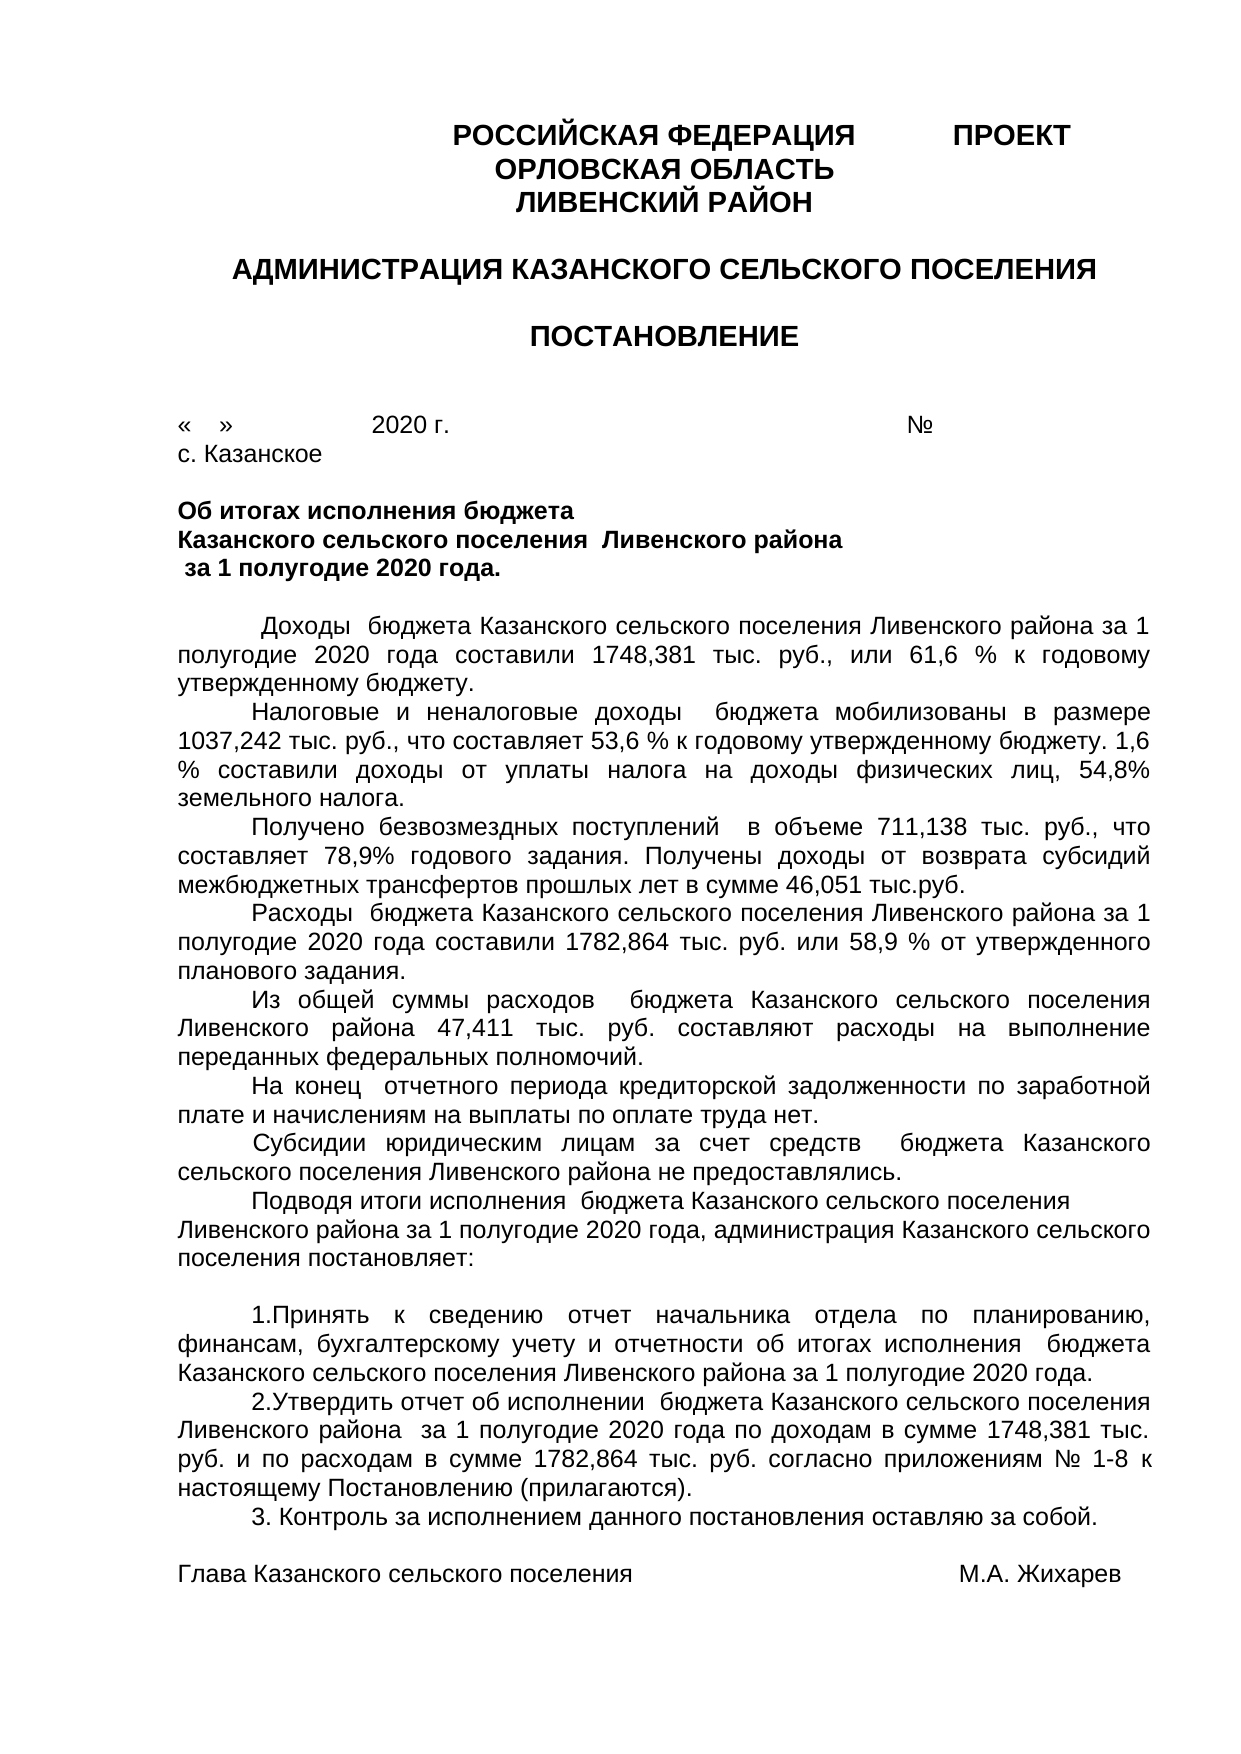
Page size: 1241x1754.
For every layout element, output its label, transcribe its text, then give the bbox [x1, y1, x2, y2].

text с. Казанское [177, 439, 1152, 468]
text Казанского сельского поселения Ливенского района [177, 525, 1152, 553]
text Субсидии юридическим лицам за счет средств бюджета Казанского сельского поселения Ливенского района не предоставлялись. [177, 1128, 1152, 1186]
text 3. Контроль за исполнением данного постановления оставляю за собой. [177, 1501, 1152, 1530]
text Из общей суммы расходов бюджета Казанского сельского поселения Ливенского района 47,411 тыс. руб. составляют расходы на выполнение переданных федеральных полномочий. [177, 985, 1152, 1071]
text РОССИЙСКАЯ ФЕДЕРАЦИЯ ПРОЕКТ [177, 118, 1152, 152]
text 1.Принять к сведению отчет начальника отдела по планированию, финансам, бухгалтерскому учету и отчетности об итогах исполнения бюджета Казанского сельского поселения Ливенского района за 1 полугодие 2020 года. [177, 1300, 1152, 1386]
text Подводя итоги исполнения бюджета Казанского сельского поселения Ливенского района за 1 полугодие 2020 года, администрация Казанского сельского поселения постановляет: [177, 1186, 1152, 1300]
text АДМИНИСТРАЦИЯ КАЗАНСКОГО СЕЛЬСКОГО ПОСЕЛЕНИЯ ПОСТАНОВЛЕНИЕ [177, 252, 1152, 353]
text Расходы бюджета Казанского сельского поселения Ливенского района за 1 полугодие 2020 года составили 1782,864 тыс. руб. или 58,9 % от утвержденного планового задания. [177, 898, 1152, 985]
text Глава Казанского сельского поселения М.А. Жихарев [177, 1559, 1152, 1588]
text 2.Утвердить отчет об исполнении бюджета Казанского сельского поселения Ливенского района за 1 полугодие 2020 года по доходам в сумме 1748,381 тыс. руб. и по расходам в сумме 1782,864 тыс. руб. согласно приложениям № 1-8 к настоящему Постановлению (прилагаются). [177, 1386, 1152, 1501]
text ЛИВЕНСКИЙ РАЙОН [177, 185, 1152, 219]
text На конец отчетного периода кредиторской задолженности по заработной плате и начислениям на выплаты по оплате труда нет. [177, 1071, 1152, 1128]
text Доходы бюджета Казанского сельского поселения Ливенского района за 1 полугодие 2020 года составили 1748,381 тыс. руб., или 61,6 % к годовому утвержденному бюджету. [177, 611, 1152, 697]
text Получено безвозмездных поступлений в объеме 711,138 тыс. руб., что составляет 78,9% годового задания. Получены доходы от возврата субсидий межбюджетных трансфертов прошлых лет в сумме 46,051 тыс.руб. [177, 812, 1152, 898]
text « » 2020 г. № [177, 410, 1152, 439]
text за 1 полугодие 2020 года. [177, 553, 1152, 582]
text ОРЛОВСКАЯ ОБЛАСТЬ [177, 152, 1152, 185]
text Налоговые и неналоговые доходы бюджета мобилизованы в размере 1037,242 тыс. руб., что составляет 53,6 % к годовому утвержденному бюджету. 1,6 % составили доходы от уплаты налога на доходы физических лиц, 54,8% земельного налога. [177, 697, 1152, 812]
text Об итогах исполнения бюджета [177, 496, 1152, 525]
